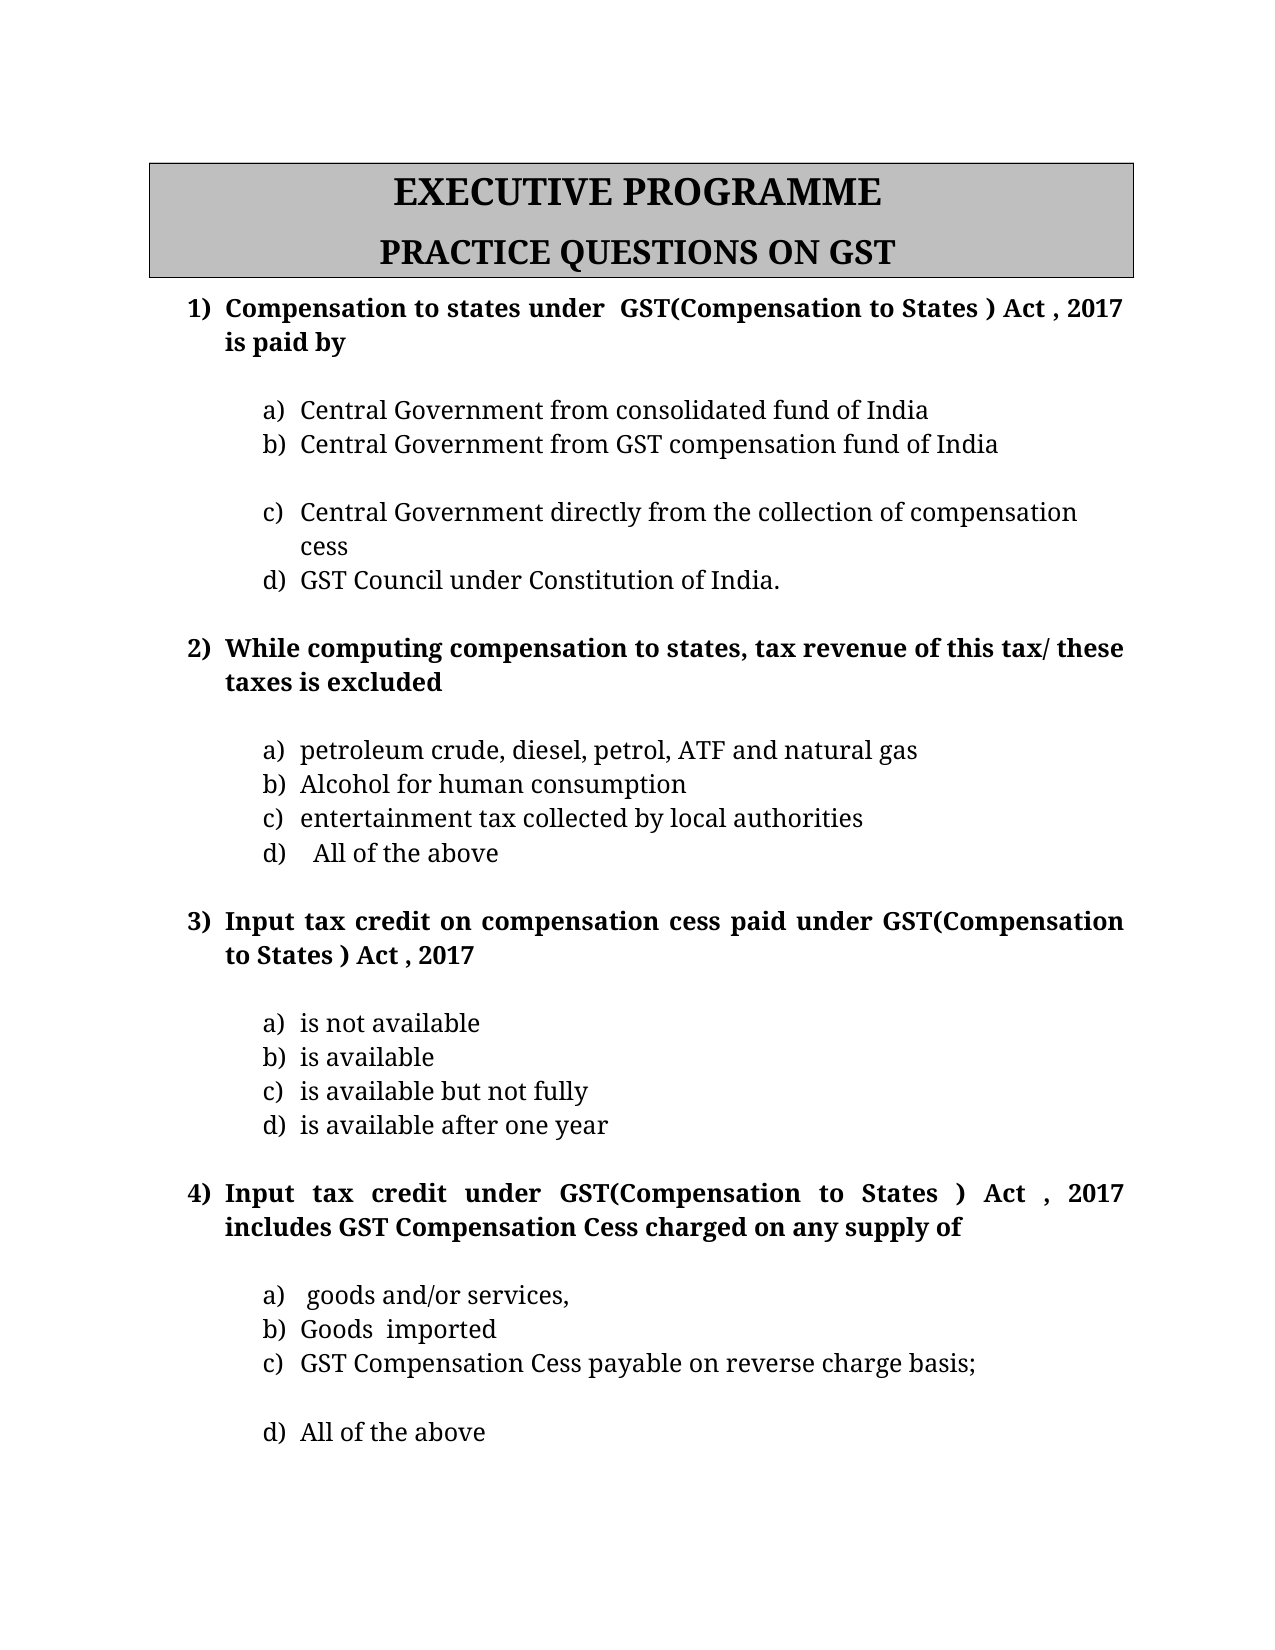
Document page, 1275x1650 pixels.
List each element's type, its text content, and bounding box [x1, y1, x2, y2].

list Input tax credit on compensation cess paid under GST(Compensation to States ) Act , 2017 [187, 903, 1125, 971]
list GST Council under Constitution of India. [262, 563, 1125, 597]
list GST Compensation Cess payable on reverse charge basis; [262, 1346, 1125, 1414]
list is not available [262, 1006, 1125, 1039]
list All of the above [262, 1414, 1125, 1448]
list petroleum crude, diesel, petrol, ATF and natural gas [262, 733, 1125, 767]
list is available after one year [262, 1108, 1125, 1142]
list While computing compensation to states, tax revenue of this tax/ these taxes is excluded [187, 631, 1125, 699]
list Input tax credit under GST(Compensation to States ) Act , 2017 includes GST Compensation Cess charged on any supply of [187, 1176, 1125, 1244]
list Central Government from consolidated fund of India [262, 392, 1125, 426]
list All of the above [262, 835, 1125, 869]
list is available [262, 1039, 1125, 1074]
list Central Government from GST compensation fund of India [262, 426, 1125, 494]
list goods and/or services, [262, 1278, 1125, 1312]
list Compensation to states under GST(Compensation to States ) Act , 2017 is paid by [187, 290, 1125, 358]
text PRACTICE QUESTIONS ON GST [150, 226, 1133, 277]
list Alcohol for human consumption [262, 767, 1125, 801]
list entertainment tax collected by local authorities [262, 801, 1125, 835]
list Goods imported [262, 1312, 1125, 1346]
list Central Government directly from the collection of compensation cess [262, 494, 1125, 563]
list is available but not fully [262, 1074, 1125, 1108]
text EXECUTIVE PROGRAMME [150, 164, 1133, 217]
